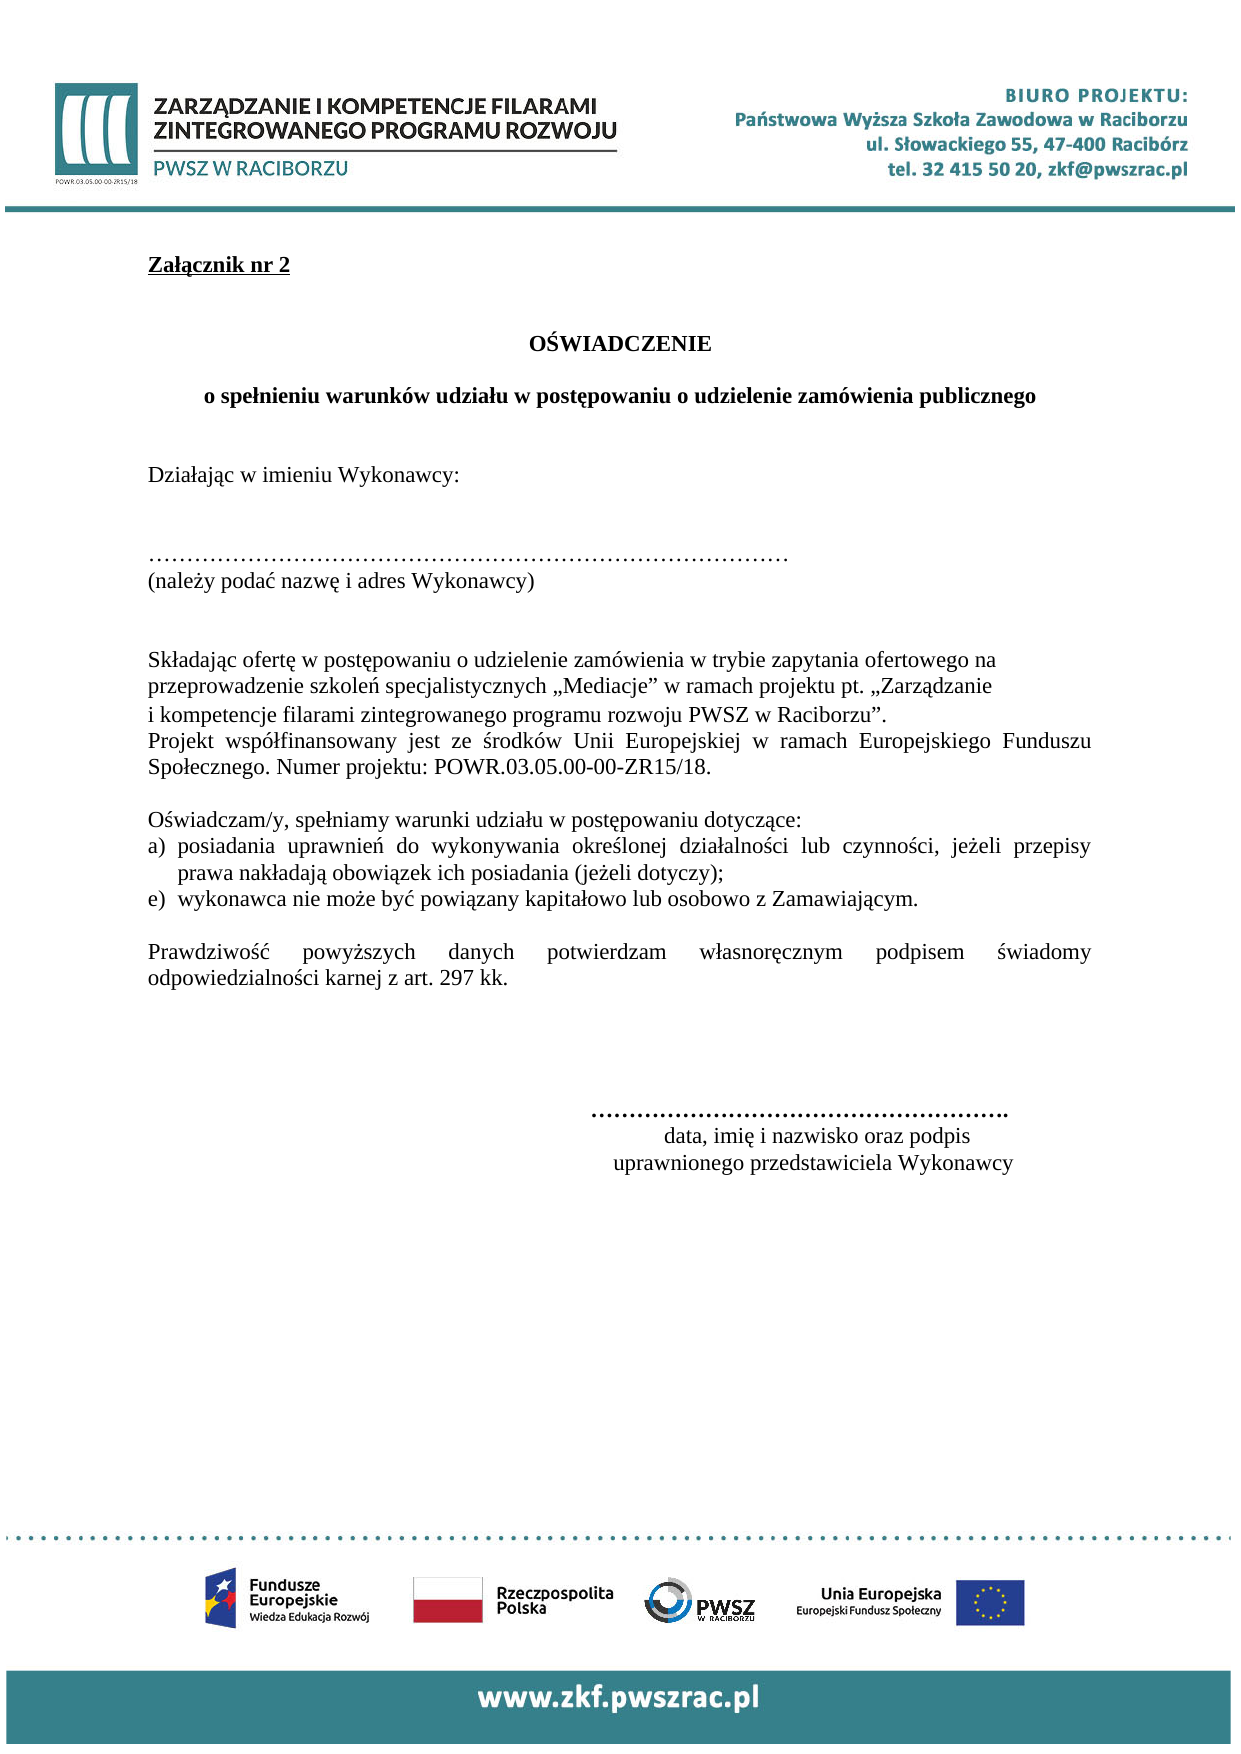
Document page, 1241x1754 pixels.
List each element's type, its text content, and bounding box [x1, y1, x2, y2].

text Działając w imieniu Wykonawcy: [148, 461, 1093, 488]
text o spełnieniu warunków udziału w postępowaniu o udzielenie zamówienia publicznego [148, 382, 1093, 409]
text a) posiadania uprawnień do wykonywania określonej działalności lub czynności, jeżeli przepisy prawa nakładają obowiązek ich posiadania (jeżeli dotyczy); [148, 832, 1093, 885]
text Załącznik nr 2 [148, 251, 1093, 277]
text ………………………………………………………………………… [148, 541, 1093, 567]
text OŚWIADCZENIE [148, 330, 1093, 356]
text Oświadczam/y, spełniamy warunki udziału w postępowaniu dotyczące: [148, 806, 1093, 832]
text ………………………………………………. [516, 1096, 1093, 1122]
text e) wykonawca nie może być powiązany kapitałowo lub osobowo z Zamawiającym. [148, 885, 1093, 912]
text uprawnionego przedstawiciela Wykonawcy [590, 1149, 1093, 1175]
text Prawdziwość powyższych danych potwierdzam własnoręcznym podpisem świadomy odpowiedzialności karnej z art. 297 kk. [148, 938, 1093, 991]
text data, imię i nazwisko oraz podpis [369, 1122, 1093, 1149]
text (należy podać nazwę i adres Wykonawcy) [148, 567, 1093, 593]
picture [5, 8, 1235, 225]
text Składając ofertę w postępowaniu o udzielenie zamówienia w trybie zapytania ofertowego na [148, 646, 1093, 672]
text i kompetencje filarami zintegrowanego programu rozwoju PWSZ w Raciborzu”. [148, 701, 1093, 727]
text Projekt współfinansowany jest ze środków Unii Europejskiej w ramach Europejskiego Funduszu Społecznego. Numer projektu: POWR.03.05.00-00-ZR15/18. [148, 727, 1093, 780]
picture [6, 1531, 1231, 1744]
text przeprowadzenie szkoleń specjalistycznych „Mediacje” w ramach projektu pt. „Zarządzanie [148, 672, 1093, 699]
